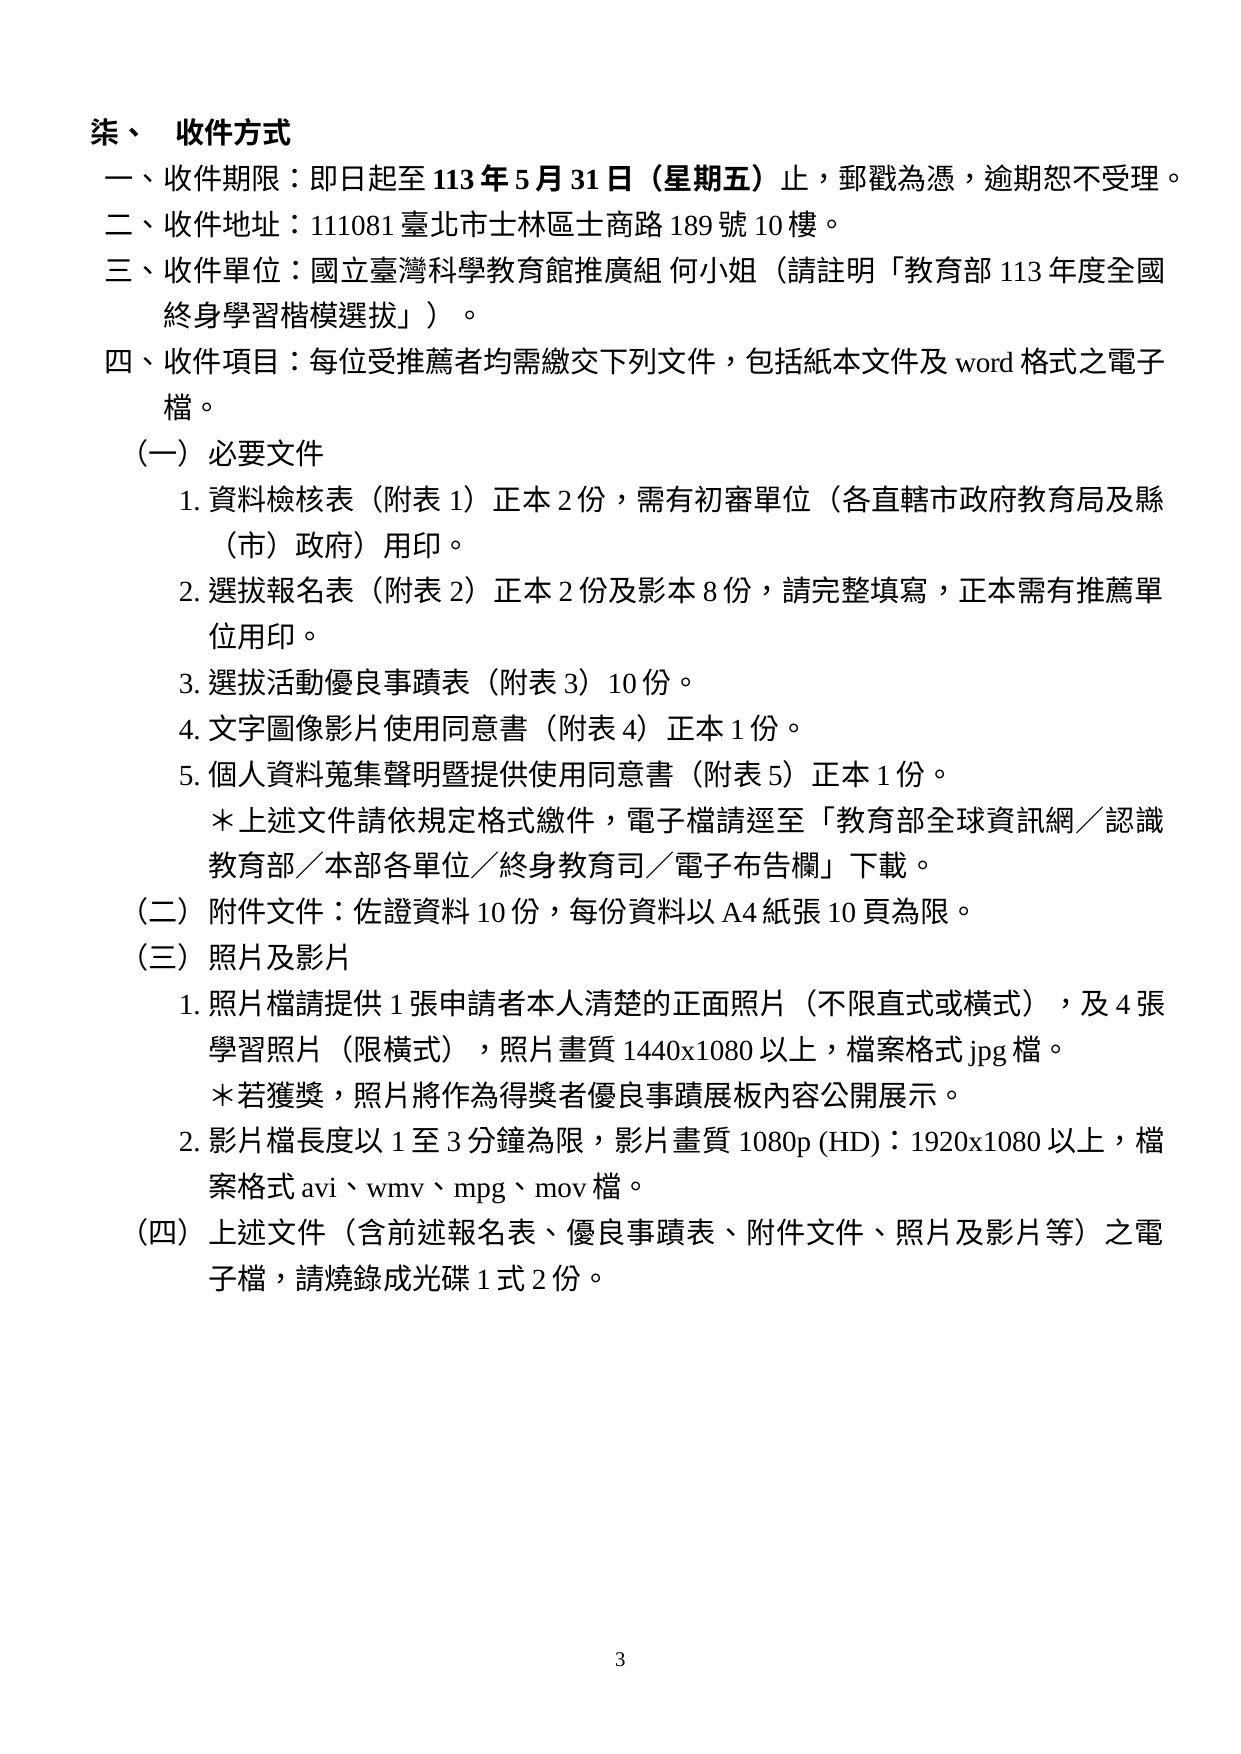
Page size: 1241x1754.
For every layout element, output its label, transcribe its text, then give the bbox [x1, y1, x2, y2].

list 收件項目：每位受推薦者均需繳交下列文件，包括紙本文件及word格式之電子檔。 [104, 336, 1165, 428]
list 照片檔請提供1張申請者本人清楚的正面照片（不限直式或橫式），及4張學習照片（限橫式），照片畫質1440x1080以上，檔案格式jpg檔。 [178, 978, 1165, 1069]
list 照片及影片 [119, 932, 1165, 978]
list 收件地址：111081臺北市士林區士商路189號10樓。 [104, 198, 1165, 244]
list 資料檢核表（附表1）正本2份，需有初審單位（各直轄市政府教育局及縣（市）政府）用印。 [178, 473, 1165, 565]
list ＊上述文件請依規定格式繳件，電子檔請逕至「教育部全球資訊網∕認識教育部∕本部各單位∕終身教育司∕電子布告欄」下載。 [208, 794, 1165, 886]
list 附件文件：佐證資料10份，每份資料以A4紙張10頁為限。 [119, 886, 1165, 932]
list 個人資料蒐集聲明暨提供使用同意書（附表5）正本1份。 [178, 748, 1165, 794]
list 收件方式 [90, 107, 1165, 153]
list 選拔活動優良事蹟表（附表3）10份。 [178, 657, 1165, 703]
list 選拔報名表（附表2）正本2份及影本8份，請完整填寫，正本需有推薦單位用印。 [178, 565, 1165, 657]
list 收件期限：即日起至113年5月31日（星期五）止，郵戳為憑，逾期恕不受理。 [104, 153, 1165, 198]
list ＊若獲獎，照片將作為得獎者優良事蹟展板內容公開展示。 [208, 1069, 1165, 1115]
list 必要文件 [119, 428, 1165, 473]
list 收件單位：國立臺灣科學教育館推廣組 何小姐（請註明「教育部113年度全國終身學習楷模選拔」）。 [104, 244, 1165, 336]
list 影片檔長度以1至3分鐘為限，影片畫質1080p (HD)：1920x1080以上，檔案格式avi、wmv、mpg、mov檔。 [178, 1115, 1165, 1207]
list 上述文件（含前述報名表、優良事蹟表、附件文件、照片及影片等）之電子檔，請燒錄成光碟1式2份。 [119, 1207, 1165, 1298]
list 文字圖像影片使用同意書（附表4）正本1份。 [178, 703, 1165, 748]
